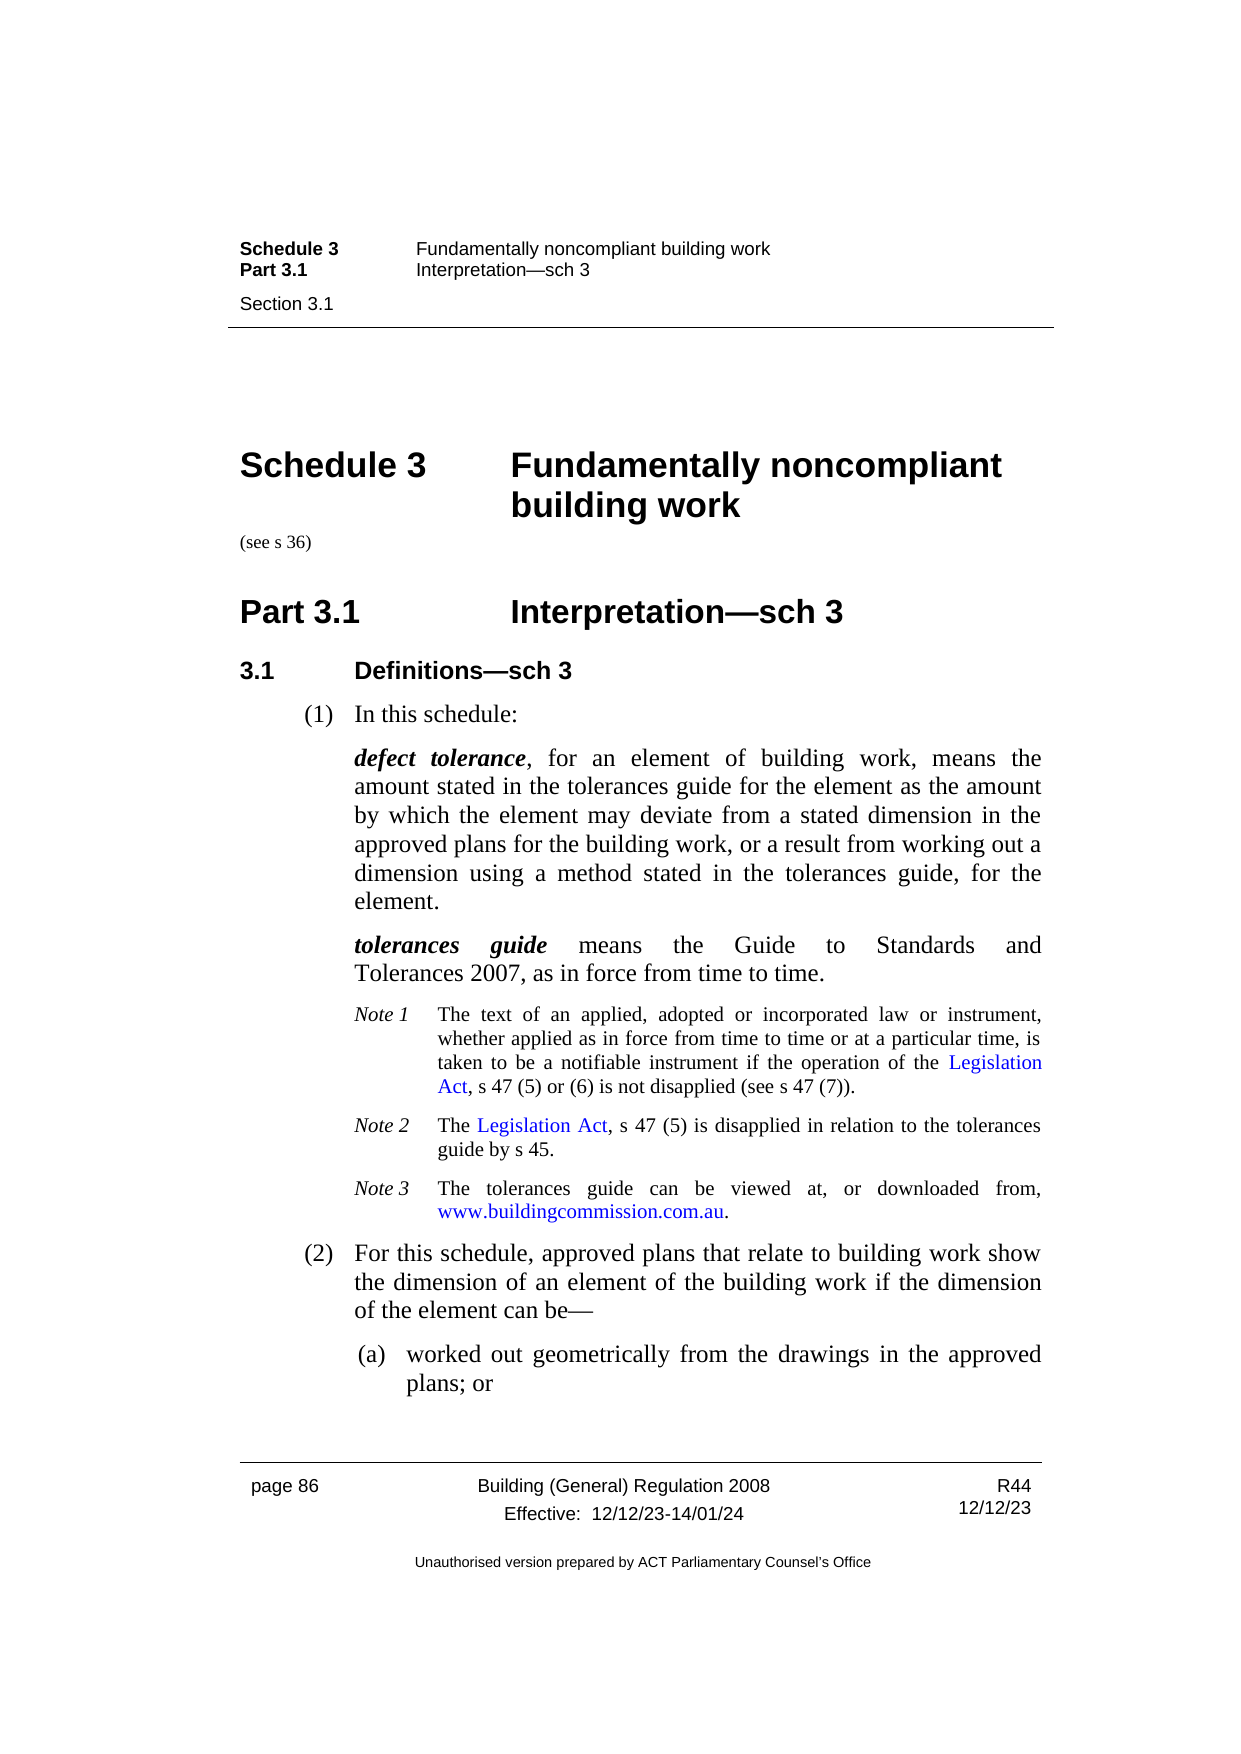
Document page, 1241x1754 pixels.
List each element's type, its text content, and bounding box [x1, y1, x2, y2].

text tolerances guide means the Guide to Standards and Tolerances 2007, as in force from time to time. [354, 930, 1042, 987]
subtitle Schedule 3 Fundamentally noncompliant building work [239, 444, 1042, 525]
text Note 1 The text of an applied, adopted or incorporated law or instrument, whether applied as in force from time to time or at a particular time, is taken to be a notifiable instrument if the operation of the Legislation Act, s 47 (5) or (6) is not disapplied (see s 47 (7)). [354, 1002, 1042, 1098]
subtitle 3.1 Definitions—sch 3 [239, 656, 1042, 685]
text (2) For this schedule, approved plans that relate to building work show the dimension of an element of the building work if the dimension of the element can be— [239, 1238, 1042, 1324]
text (1) In this schedule: [239, 699, 1042, 728]
text defect tolerance, for an element of building work, means the amount stated in the tolerances guide for the element as the amount by which the element may deviate from a stated dimension in the approved plans for the building work, or a result from working out a dimension using a method stated in the tolerances guide, for the element. [354, 743, 1042, 915]
text (a) worked out geometrically from the drawings in the approved plans; or [239, 1339, 1042, 1396]
text Part 3.1 Interpretation—sch 3 [239, 593, 1042, 631]
text (see s 36) [239, 531, 1042, 553]
text Note 3 The tolerances guide can be viewed at, or downloaded from, www.buildingcommission.com.au. [354, 1175, 1042, 1223]
text Note 2 The Legislation Act, s 47 (5) is disapplied in relation to the tolerances guide by s 45. [354, 1113, 1042, 1161]
